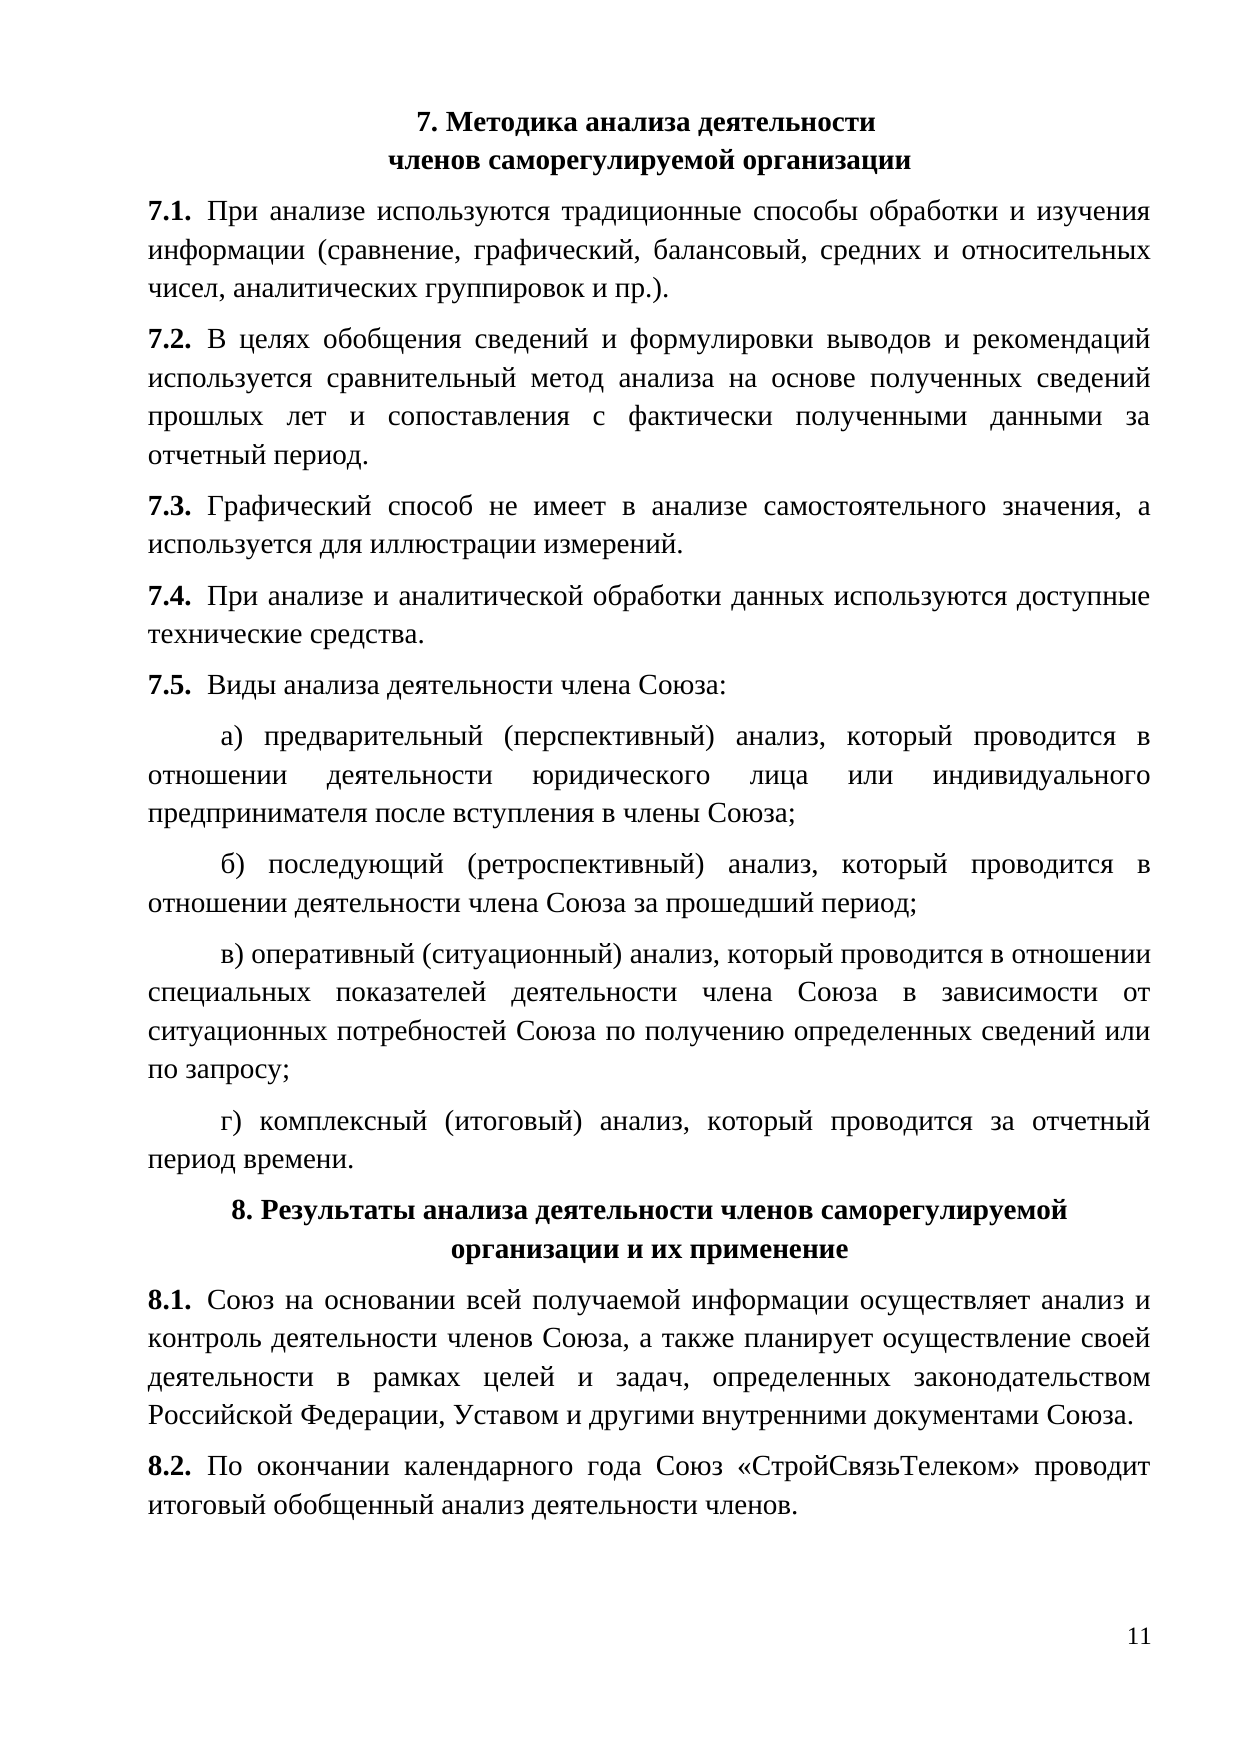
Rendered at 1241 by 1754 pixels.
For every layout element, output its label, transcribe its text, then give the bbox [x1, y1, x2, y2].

subtitle Результаты анализа деятельности членов саморегулируемой организации и их применение [148, 1192, 1152, 1264]
list Виды анализа деятельности члена Союза: [148, 667, 1152, 701]
list Графический способ не имеет в анализе самостоятельного значения, а используется для иллюстрации измерений. [148, 488, 1152, 560]
text б) последующий (ретроспективный) анализ, который проводится в отношении деятельности члена Союза за прошедший период; [148, 846, 1152, 918]
list При анализе используются традиционные способы обработки и изучения информации (сравнение, графический, балансовый, средних и относительных чисел, аналитических группировок и пр.). [148, 193, 1152, 304]
list По окончании календарного года Союз «СтройСвязьТелеком» проводит итоговый обобщенный анализ деятельности членов. [148, 1448, 1152, 1521]
list Союз на основании всей получаемой информации осуществляет анализ и контроль деятельности членов Союза, а также планирует осуществление своей деятельности в рамках целей и задач, определенных законодательством Российской Федерации, Уставом и другими внутренними документами Союза. [148, 1282, 1152, 1431]
text а) предварительный (перспективный) анализ, который проводится в отношении деятельности юридического лица или индивидуального предпринимателя после вступления в члены Союза; [148, 718, 1152, 829]
text в) оперативный (ситуационный) анализ, который проводится в отношении специальных показателей деятельности члена Союза в зависимости от ситуационных потребностей Союза по получению определенных сведений или по запросу; [148, 936, 1152, 1085]
text г) комплексный (итоговый) анализ, который проводится за отчетный период времени. [148, 1103, 1152, 1175]
list В целях обобщения сведений и формулировки выводов и рекомендаций используется сравнительный метод анализа на основе полученных сведений прошлых лет и сопоставления с фактически полученными данными за отчетный период. [148, 321, 1152, 471]
subtitle Методика анализа деятельности членов саморегулируемой организации [148, 104, 1152, 176]
list При анализе и аналитической обработки данных используются доступные технические средства. [148, 578, 1152, 650]
